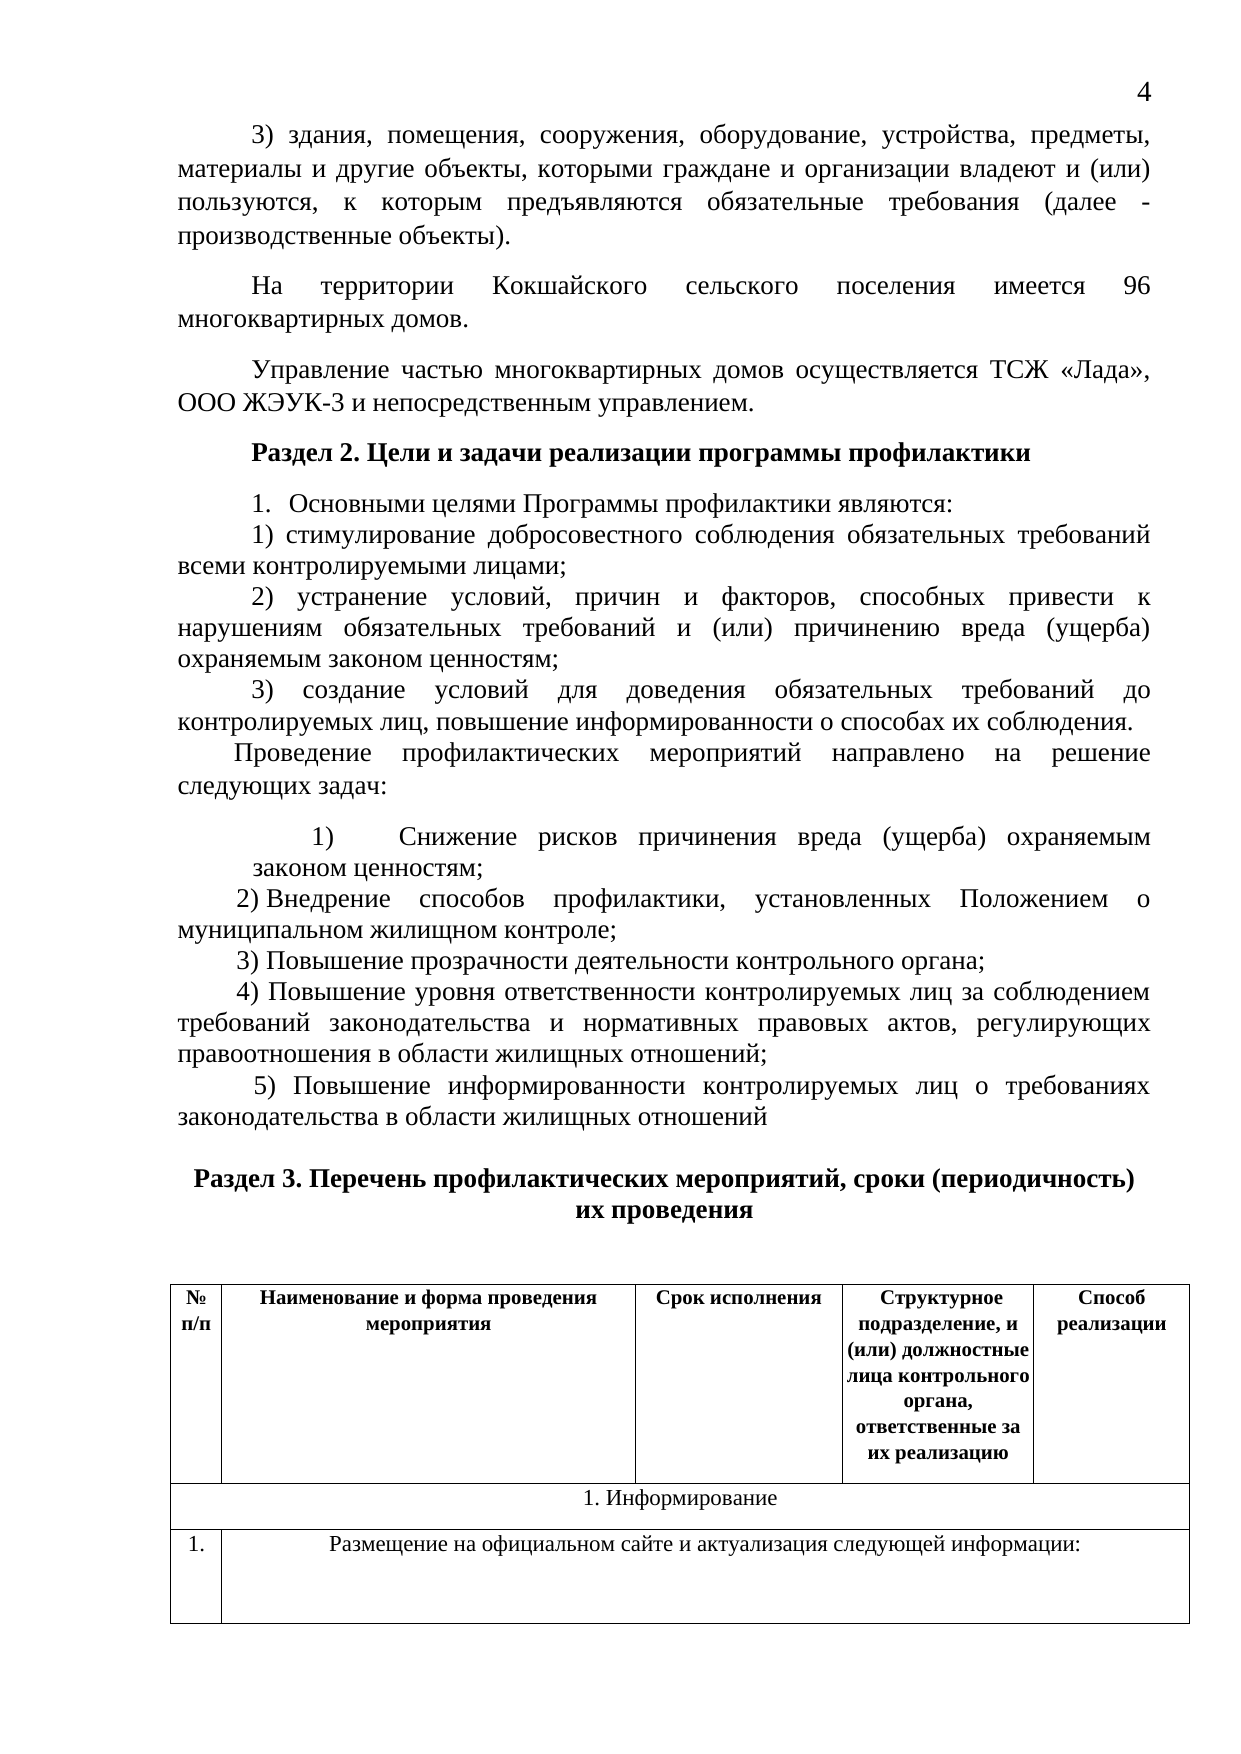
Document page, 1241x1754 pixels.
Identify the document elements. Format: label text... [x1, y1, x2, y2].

list Снижение рисков причинения вреда (ущерба) охраняемым законом ценностям; [252, 819, 1152, 882]
table_header Структурное подразделение, и (или) должностные лица контрольного органа, ответственные за их реализацию [843, 1285, 1033, 1483]
text На территории Кокшайского сельского поселения имеется 96 многоквартирных домов. [177, 269, 1152, 334]
table_header № п/п [171, 1285, 221, 1483]
list Внедрение способов профилактики, установленных Положением о муниципальном жилищном контроле; [177, 882, 1152, 944]
table_cell Размещение на официальном сайте и актуализация следующей информации: [222, 1530, 1189, 1623]
table_header Способ реализации [1034, 1285, 1189, 1483]
list Повышение прозрачности деятельности контрольного органа; [177, 944, 1152, 975]
table_cell 1. [171, 1530, 221, 1623]
text 3) создание условий для доведения обязательных требований до контролируемых лиц, повышение информированности о способах их соблюдения. [177, 673, 1152, 736]
text 1) стимулирование добросовестного соблюдения обязательных требований всеми контролируемыми лицами; [177, 518, 1152, 580]
text Управление частью многоквартирных домов осуществляется ТСЖ «Лада», ООО ЖЭУК-3 и непосредственным управлением. [177, 353, 1152, 417]
text Проведение профилактических мероприятий направлено на решение следующих задач: [177, 736, 1152, 801]
text 3) здания, помещения, сооружения, оборудование, устройства, предметы, материалы и другие объекты, которыми граждане и организации владеют и (или) пользуются, к которым предъявляются обязательные требования (далее - производственные объекты). [177, 118, 1152, 250]
text Раздел 2. Цели и задачи реализации программы профилактики [177, 436, 1152, 468]
list Основными целями Программы профилактики являются: [251, 487, 1152, 518]
text 5) Повышение информированности контролируемых лиц о требованиях законодательства в области жилищных отношений [177, 1069, 1152, 1131]
text 2) устранение условий, причин и факторов, способных привести к нарушениям обязательных требований и (или) причинению вреда (ущерба) охраняемым законом ценностям; [177, 580, 1152, 673]
table_cell 1. Информирование [171, 1484, 1189, 1529]
text Раздел 3. Перечень профилактических мероприятий, сроки (периодичность) их проведения [177, 1162, 1152, 1224]
text 4) Повышение уровня ответственности контролируемых лиц за соблюдением требований законодательства и нормативных правовых актов, регулирующих правоотношения в области жилищных отношений; [177, 975, 1152, 1069]
table_header Срок исполнения [636, 1285, 842, 1483]
table_header Наименование и форма проведения мероприятия [222, 1285, 635, 1483]
